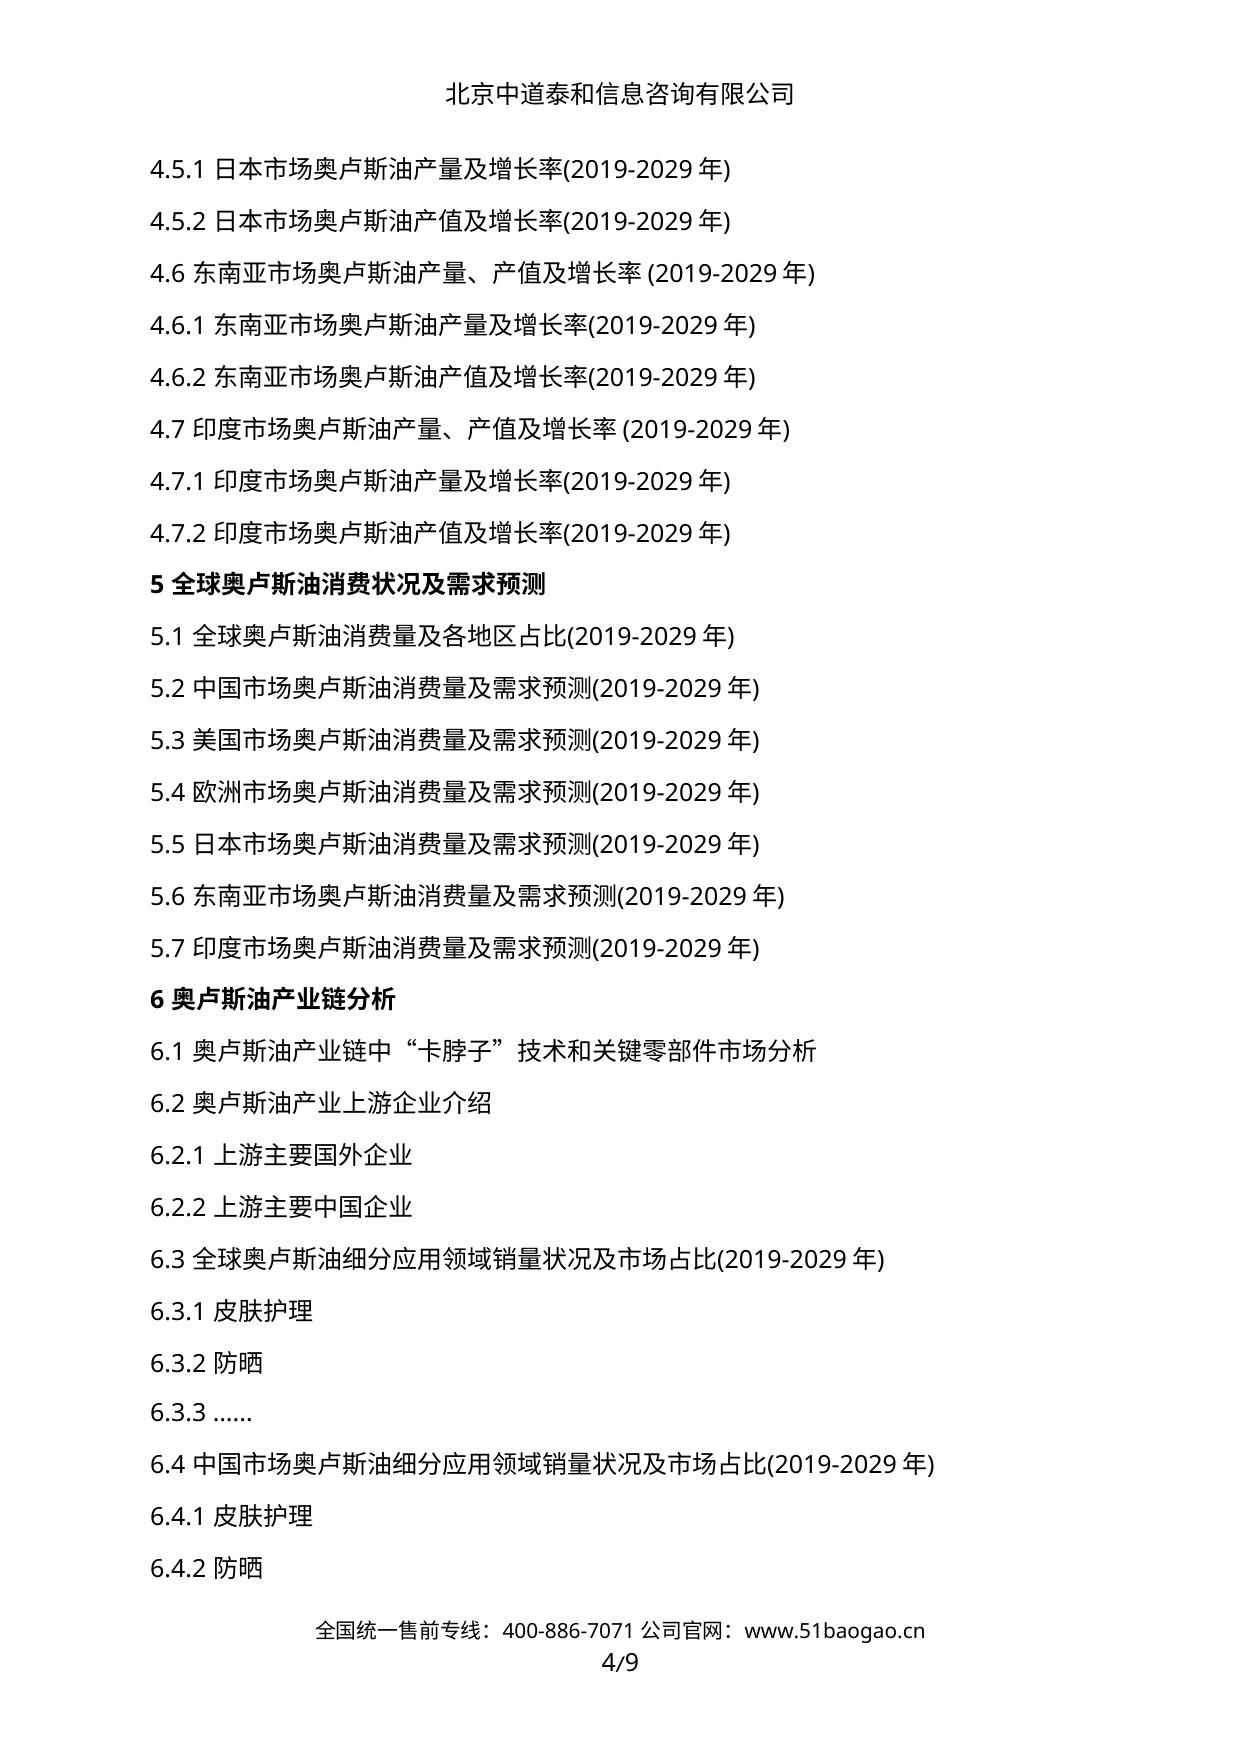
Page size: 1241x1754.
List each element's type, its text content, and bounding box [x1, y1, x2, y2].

text 4.7.1 印度市场奥卢斯油产量及增长率(2019-2029年) [150, 461, 1090, 497]
text 5 全球奥卢斯油消费状况及需求预测 [150, 565, 1090, 601]
text 4.5.2 日本市场奥卢斯油产值及增长率(2019-2029年) [150, 202, 1090, 238]
text 4.6.1 东南亚市场奥卢斯油产量及增长率(2019-2029年) [150, 306, 1090, 342]
text 5.1 全球奥卢斯油消费量及各地区占比(2019-2029年) [150, 617, 1090, 653]
text 5.7 印度市场奥卢斯油消费量及需求预测(2019-2029年) [150, 928, 1090, 964]
text 6.3 全球奥卢斯油细分应用领域销量状况及市场占比(2019-2029年) [150, 1239, 1090, 1276]
text 6.2 奥卢斯油产业上游企业介绍 [150, 1084, 1090, 1120]
text 6.4.1 皮肤护理 [150, 1497, 1090, 1533]
text 5.2 中国市场奥卢斯油消费量及需求预测(2019-2029年) [150, 669, 1090, 705]
text 4.6 东南亚市场奥卢斯油产量、产值及增长率 (2019-2029年) [150, 254, 1090, 290]
text 5.4 欧洲市场奥卢斯油消费量及需求预测(2019-2029年) [150, 772, 1090, 809]
text 6.4.2 防晒 [150, 1548, 1090, 1585]
text 5.6 东南亚市场奥卢斯油消费量及需求预测(2019-2029年) [150, 876, 1090, 912]
text 5.3 美国市场奥卢斯油消费量及需求预测(2019-2029年) [150, 721, 1090, 757]
text 6.3.3 …... [150, 1395, 1090, 1429]
text 6.2.1 上游主要国外企业 [150, 1136, 1090, 1172]
text 4.7.2 印度市场奥卢斯油产值及增长率(2019-2029年) [150, 513, 1090, 549]
text 4.5.1 日本市场奥卢斯油产量及增长率(2019-2029年) [150, 150, 1090, 186]
text 6 奥卢斯油产业链分析 [150, 980, 1090, 1016]
text 6.4 中国市场奥卢斯油细分应用领域销量状况及市场占比(2019-2029年) [150, 1445, 1090, 1481]
text 6.2.2 上游主要中国企业 [150, 1187, 1090, 1224]
text 4.7 印度市场奥卢斯油产量、产值及增长率 (2019-2029年) [150, 409, 1090, 446]
text 6.1 奥卢斯油产业链中“卡脖子”技术和关键零部件市场分析 [150, 1032, 1090, 1068]
text 5.5 日本市场奥卢斯油消费量及需求预测(2019-2029年) [150, 824, 1090, 861]
text 6.3.2 防晒 [150, 1343, 1090, 1379]
text 6.3.1 皮肤护理 [150, 1291, 1090, 1327]
text 4.6.2 东南亚市场奥卢斯油产值及增长率(2019-2029年) [150, 357, 1090, 394]
